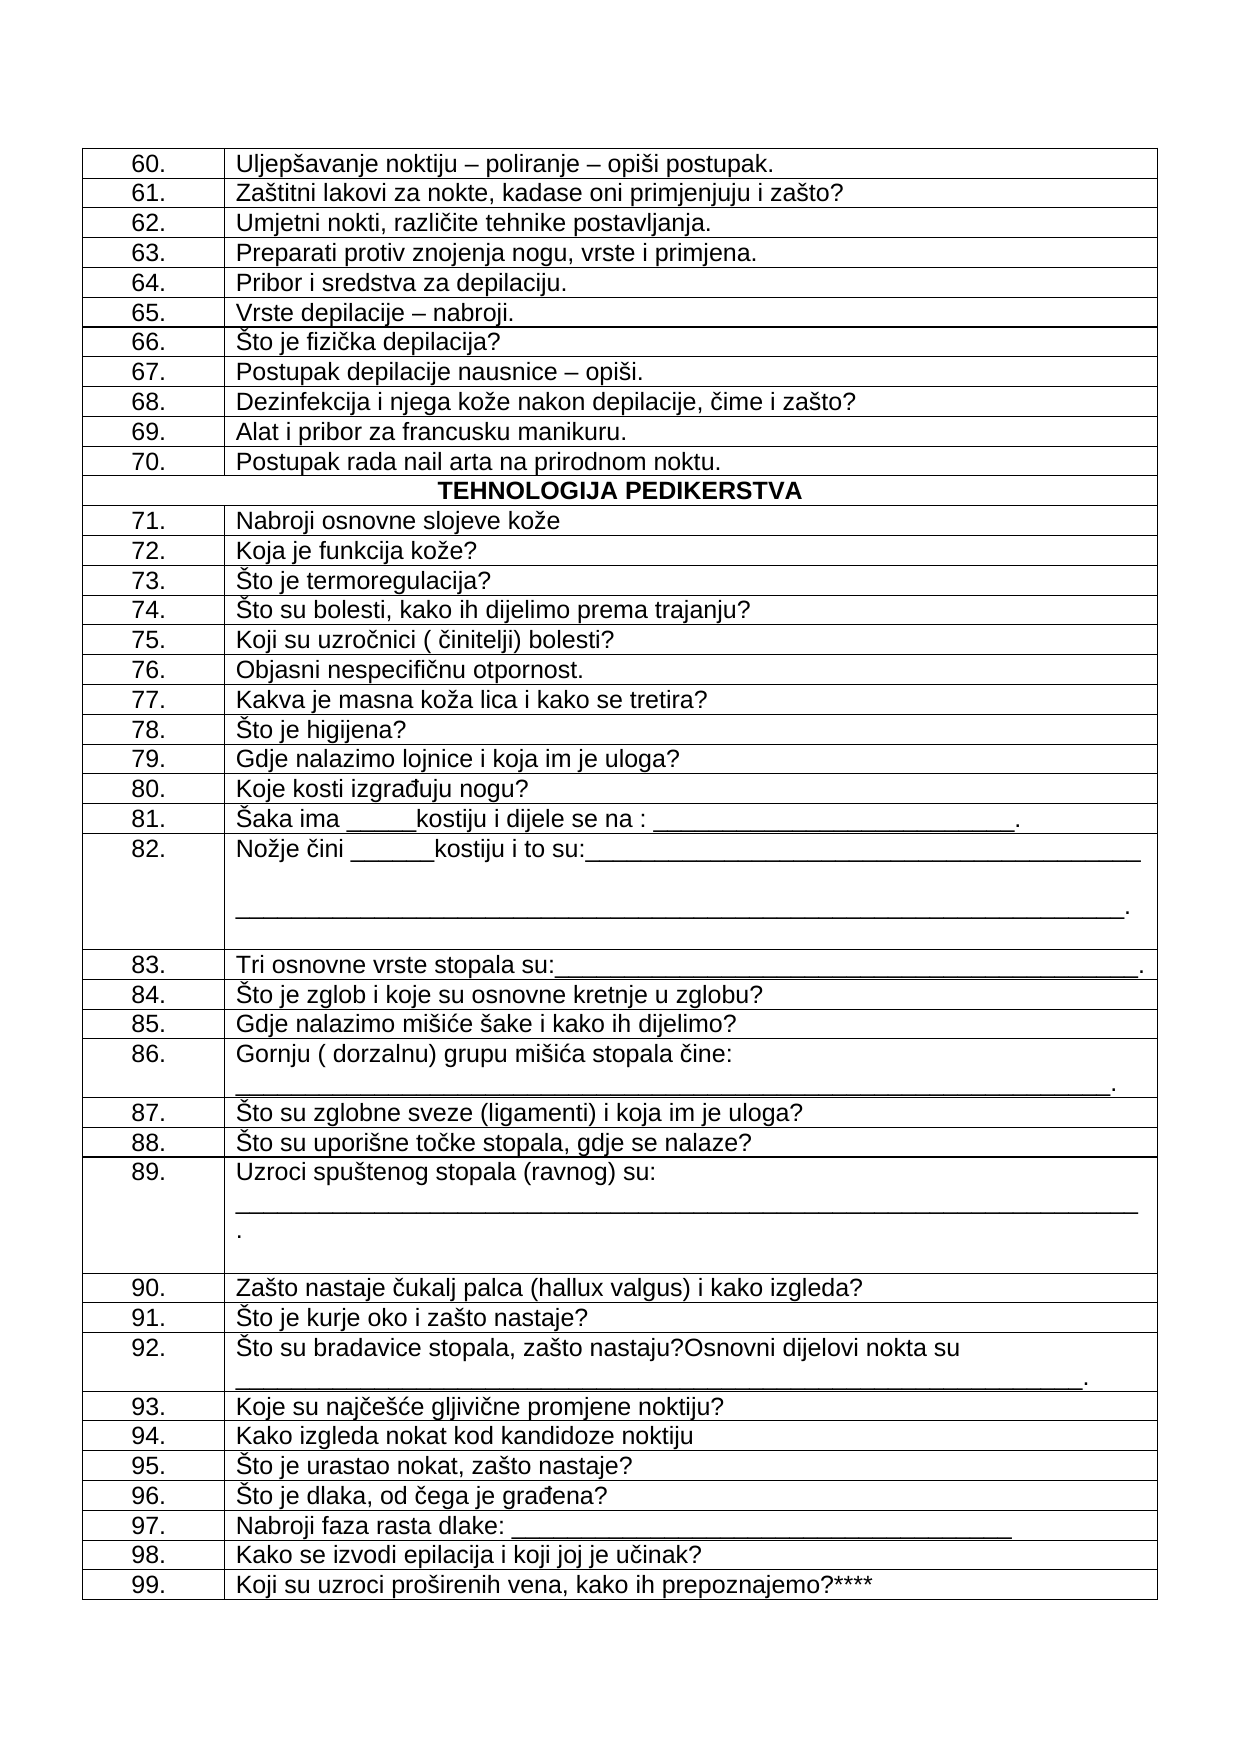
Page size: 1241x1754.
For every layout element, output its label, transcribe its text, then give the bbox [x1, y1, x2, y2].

table_cell [83, 208, 224, 237]
table_cell [83, 804, 224, 833]
table_cell [83, 1303, 224, 1332]
table_cell [83, 506, 224, 535]
table_cell Kako se izvodi epilacija i koji joj je učinak? [225, 1541, 1157, 1569]
table_cell [83, 1128, 224, 1156]
table_cell [83, 179, 224, 207]
table_cell [83, 387, 224, 416]
table_cell Koje kosti izgrađuju nogu? [225, 774, 1157, 803]
table_cell [83, 1392, 224, 1420]
table_cell [83, 834, 224, 949]
table_cell [83, 1010, 224, 1038]
table_cell [83, 328, 224, 356]
table_cell [83, 774, 224, 803]
table_cell [83, 685, 224, 714]
table_cell [83, 655, 224, 684]
table_cell Što je dlaka, od čega je građena? [225, 1481, 1157, 1510]
table_cell Što je higijena? [225, 715, 1157, 743]
table_cell Koja je funkcija kože? [225, 536, 1157, 565]
table_cell [83, 625, 224, 654]
table_cell Dezinfekcija i njega kože nakon depilacije, čime i zašto? [225, 387, 1157, 416]
table_cell Što je termoregulacija? [225, 566, 1157, 594]
table_cell [83, 447, 224, 475]
table_cell Nabroji osnovne slojeve kože [225, 506, 1157, 535]
table_cell [83, 596, 224, 624]
table_cell [83, 268, 224, 297]
table_cell Gornju ( dorzalnu) grupu mišića stopala čine: _______________________________________________________________. [225, 1039, 1157, 1097]
table_cell Koje su najčešće gljivične promjene noktiju? [225, 1392, 1157, 1420]
table_cell [83, 417, 224, 446]
table_cell Gdje nalazimo mišiće šake i kako ih dijelimo? [225, 1010, 1157, 1038]
table_cell Tri osnovne vrste stopala su:__________________________________________. [225, 950, 1157, 979]
table_cell [83, 1098, 224, 1127]
table_cell Gdje nalazimo lojnice i koja im je uloga? [225, 745, 1157, 773]
table_cell [83, 1421, 224, 1450]
table_cell Što je kurje oko i zašto nastaje? [225, 1303, 1157, 1332]
table_cell [83, 1039, 224, 1097]
table_cell Zašto nastaje čukalj palca (hallux valgus) i kako izgleda? [225, 1274, 1157, 1302]
table_cell Nožje čini ______kostiju i to su:________________________________________ ________________________________________________________________. [225, 834, 1157, 949]
table_cell [83, 1570, 224, 1599]
table_cell Što su zglobne sveze (ligamenti) i koja im je uloga? [225, 1098, 1157, 1127]
table_cell Alat i pribor za francusku manikuru. [225, 417, 1157, 446]
table_cell [83, 149, 224, 177]
table_cell [83, 745, 224, 773]
table_cell Uljepšavanje noktiju – poliranje – opiši postupak. [225, 149, 1157, 177]
table_cell [83, 357, 224, 386]
table_cell [83, 566, 224, 594]
table_cell Uzroci spuštenog stopala (ravnog) su: _________________________________________________________________. [225, 1158, 1157, 1272]
table_cell Što je urastao nokat, zašto nastaje? [225, 1451, 1157, 1480]
table_cell Što su bolesti, kako ih dijelimo prema trajanju? [225, 596, 1157, 624]
table_cell Vrste depilacije – nabroji. [225, 298, 1157, 326]
table_cell [83, 1274, 224, 1302]
table_cell [83, 980, 224, 1008]
table_cell [83, 950, 224, 979]
table_cell Što su bradavice stopala, zašto nastaju?Osnovni dijelovi nokta su _____________________________________________________________. [225, 1333, 1157, 1391]
table_cell Što su uporišne točke stopala, gdje se nalaze? [225, 1128, 1157, 1156]
table_cell Nabroji faza rasta dlake: ____________________________________ [225, 1511, 1157, 1539]
table_cell [83, 1451, 224, 1480]
table_cell Postupak depilacije nausnice – opiši. [225, 357, 1157, 386]
table_cell Kako izgleda nokat kod kandidoze noktiju [225, 1421, 1157, 1450]
table_cell [83, 1511, 224, 1539]
table_cell Što je fizička depilacija? [225, 328, 1157, 356]
table_cell [83, 715, 224, 743]
table_cell [83, 1333, 224, 1391]
table_cell Objasni nespecifičnu otpornost. [225, 655, 1157, 684]
table_cell [83, 298, 224, 326]
table_cell Pribor i sredstva za depilaciju. [225, 268, 1157, 297]
table_cell Postupak rada nail arta na prirodnom noktu. [225, 447, 1157, 475]
table_cell Preparati protiv znojenja nogu, vrste i primjena. [225, 238, 1157, 267]
table_cell [83, 536, 224, 565]
table_cell Umjetni nokti, različite tehnike postavljanja. [225, 208, 1157, 237]
table_cell Koji su uzroci proširenih vena, kako ih prepoznajemo?**** [225, 1570, 1157, 1599]
table_cell [83, 1158, 224, 1272]
table_cell TEHNOLOGIJA PEDIKERSTVA [83, 476, 1157, 505]
table_cell Kakva je masna koža lica i kako se tretira? [225, 685, 1157, 714]
table_cell Koji su uzročnici ( činitelji) bolesti? [225, 625, 1157, 654]
table_cell [83, 238, 224, 267]
table_cell Zaštitni lakovi za nokte, kadase oni primjenjuju i zašto? [225, 179, 1157, 207]
table_cell Šaka ima _____kostiju i dijele se na : __________________________. [225, 804, 1157, 833]
table_cell [83, 1481, 224, 1510]
table_cell Što je zglob i koje su osnovne kretnje u zglobu? [225, 980, 1157, 1008]
table_cell [83, 1541, 224, 1569]
